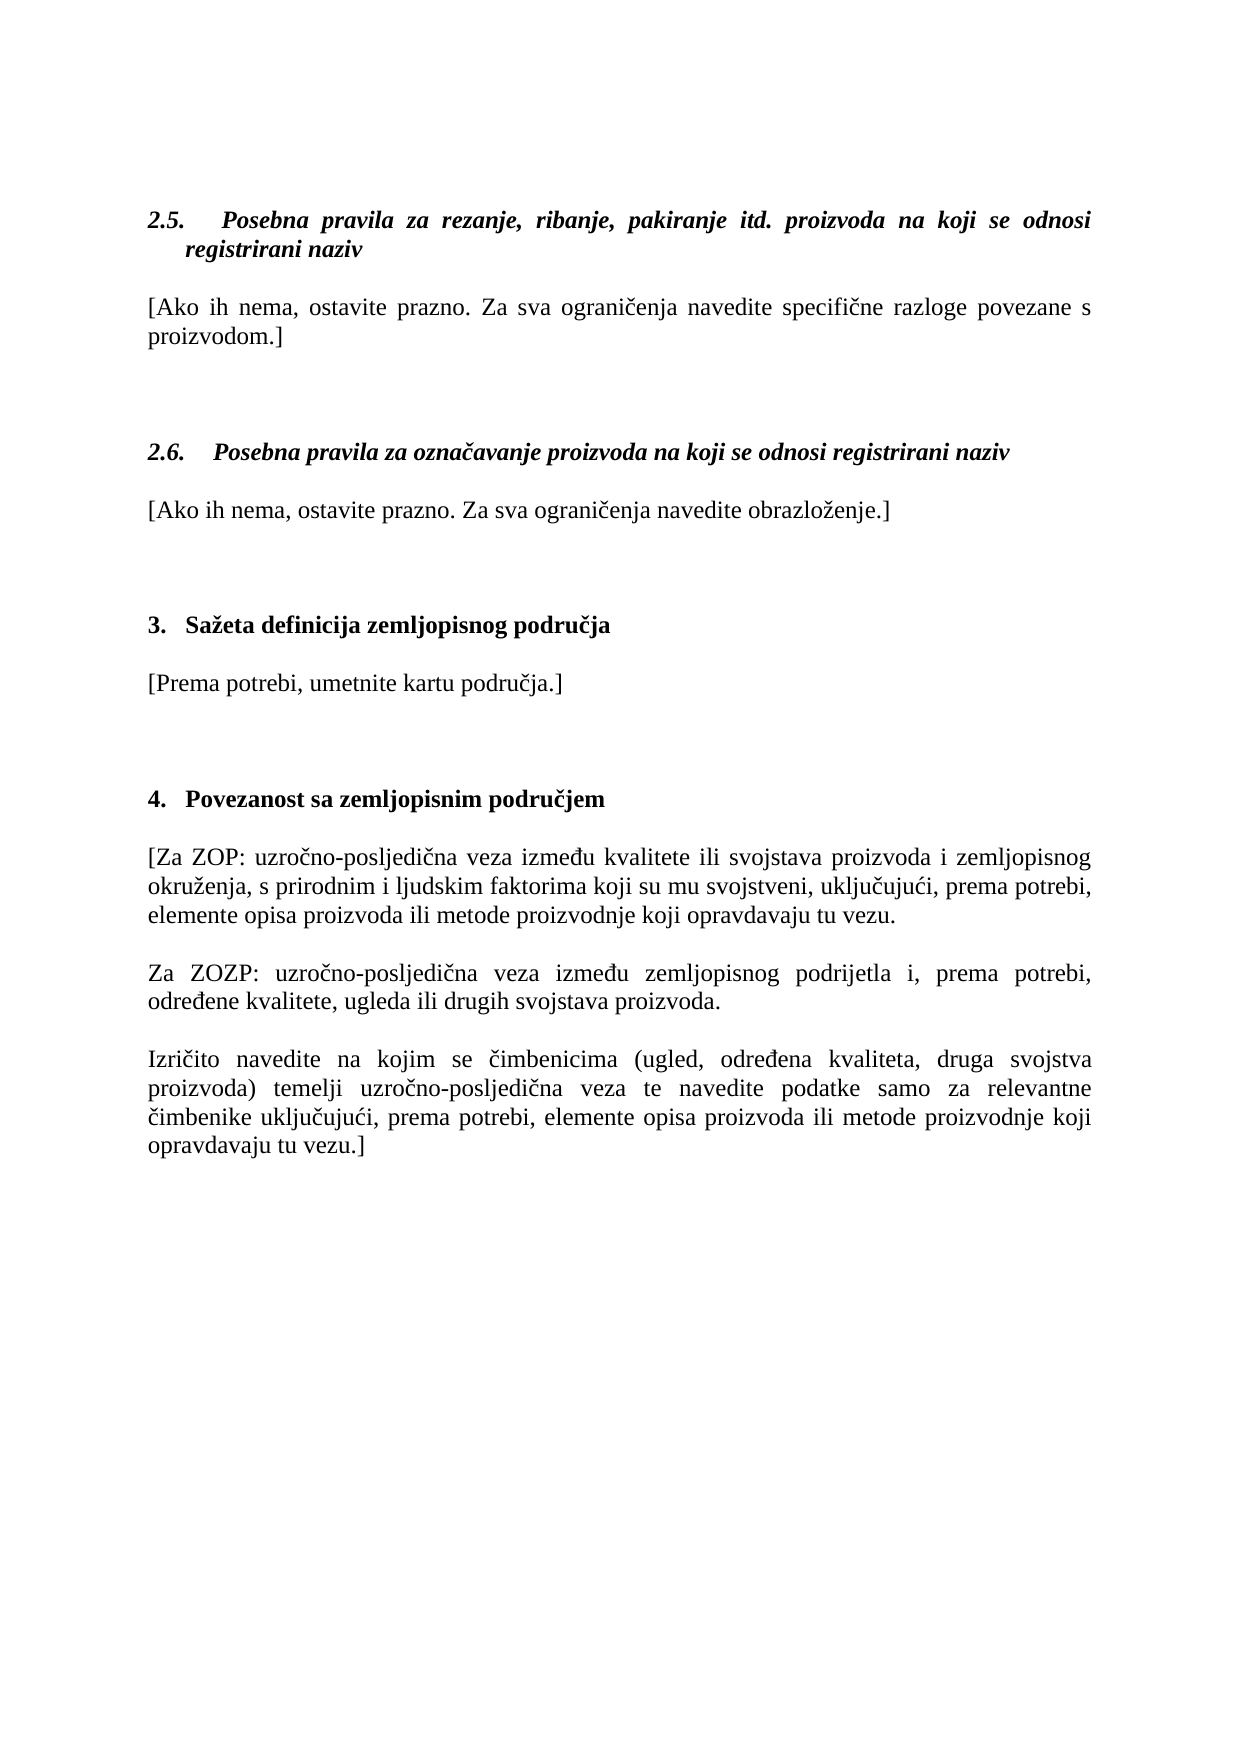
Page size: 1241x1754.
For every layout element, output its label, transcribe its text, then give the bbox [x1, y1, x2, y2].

list Posebna pravila za rezanje, ribanje, pakiranje itd. proizvoda na koji se odnosi registrirani naziv [148, 206, 1093, 263]
list Posebna pravila za označavanje proizvoda na koji se odnosi registrirani naziv [148, 437, 1093, 466]
text [Ako ih nema, ostavite prazno. Za sva ograničenja navedite obrazloženje.] [148, 495, 1093, 523]
text Izričito navedite na kojim se čimbenicima (ugled, određena kvaliteta, druga svojstva proizvoda) temelji uzročno-posljedična veza te navedite podatke samo za relevantne čimbenike uključujući, prema potrebi, elemente opisa proizvoda ili metode proizvodnje koji opravdavaju tu vezu.] [148, 1044, 1093, 1159]
list Sažeta definicija zemljopisnog područja [148, 611, 1093, 639]
text [Za ZOP: uzročno-posljedična veza između kvalitete ili svojstava proizvoda i zemljopisnog okruženja, s prirodnim i ljudskim faktorima koji su mu svojstveni, uključujući, prema potrebi, elemente opisa proizvoda ili metode proizvodnje koji opravdavaju tu vezu. [148, 842, 1093, 928]
text [Ako ih nema, ostavite prazno. Za sva ograničenja navedite specifične razloge povezane s proizvodom.] [148, 292, 1093, 350]
text [Prema potrebi, umetnite kartu područja.] [148, 668, 1093, 697]
text Za ZOZP: uzročno-posljedična veza između zemljopisnog podrijetla i, prema potrebi, određene kvalitete, ugleda ili drugih svojstava proizvoda. [148, 958, 1093, 1015]
list Povezanost sa zemljopisnim područjem [148, 784, 1093, 813]
